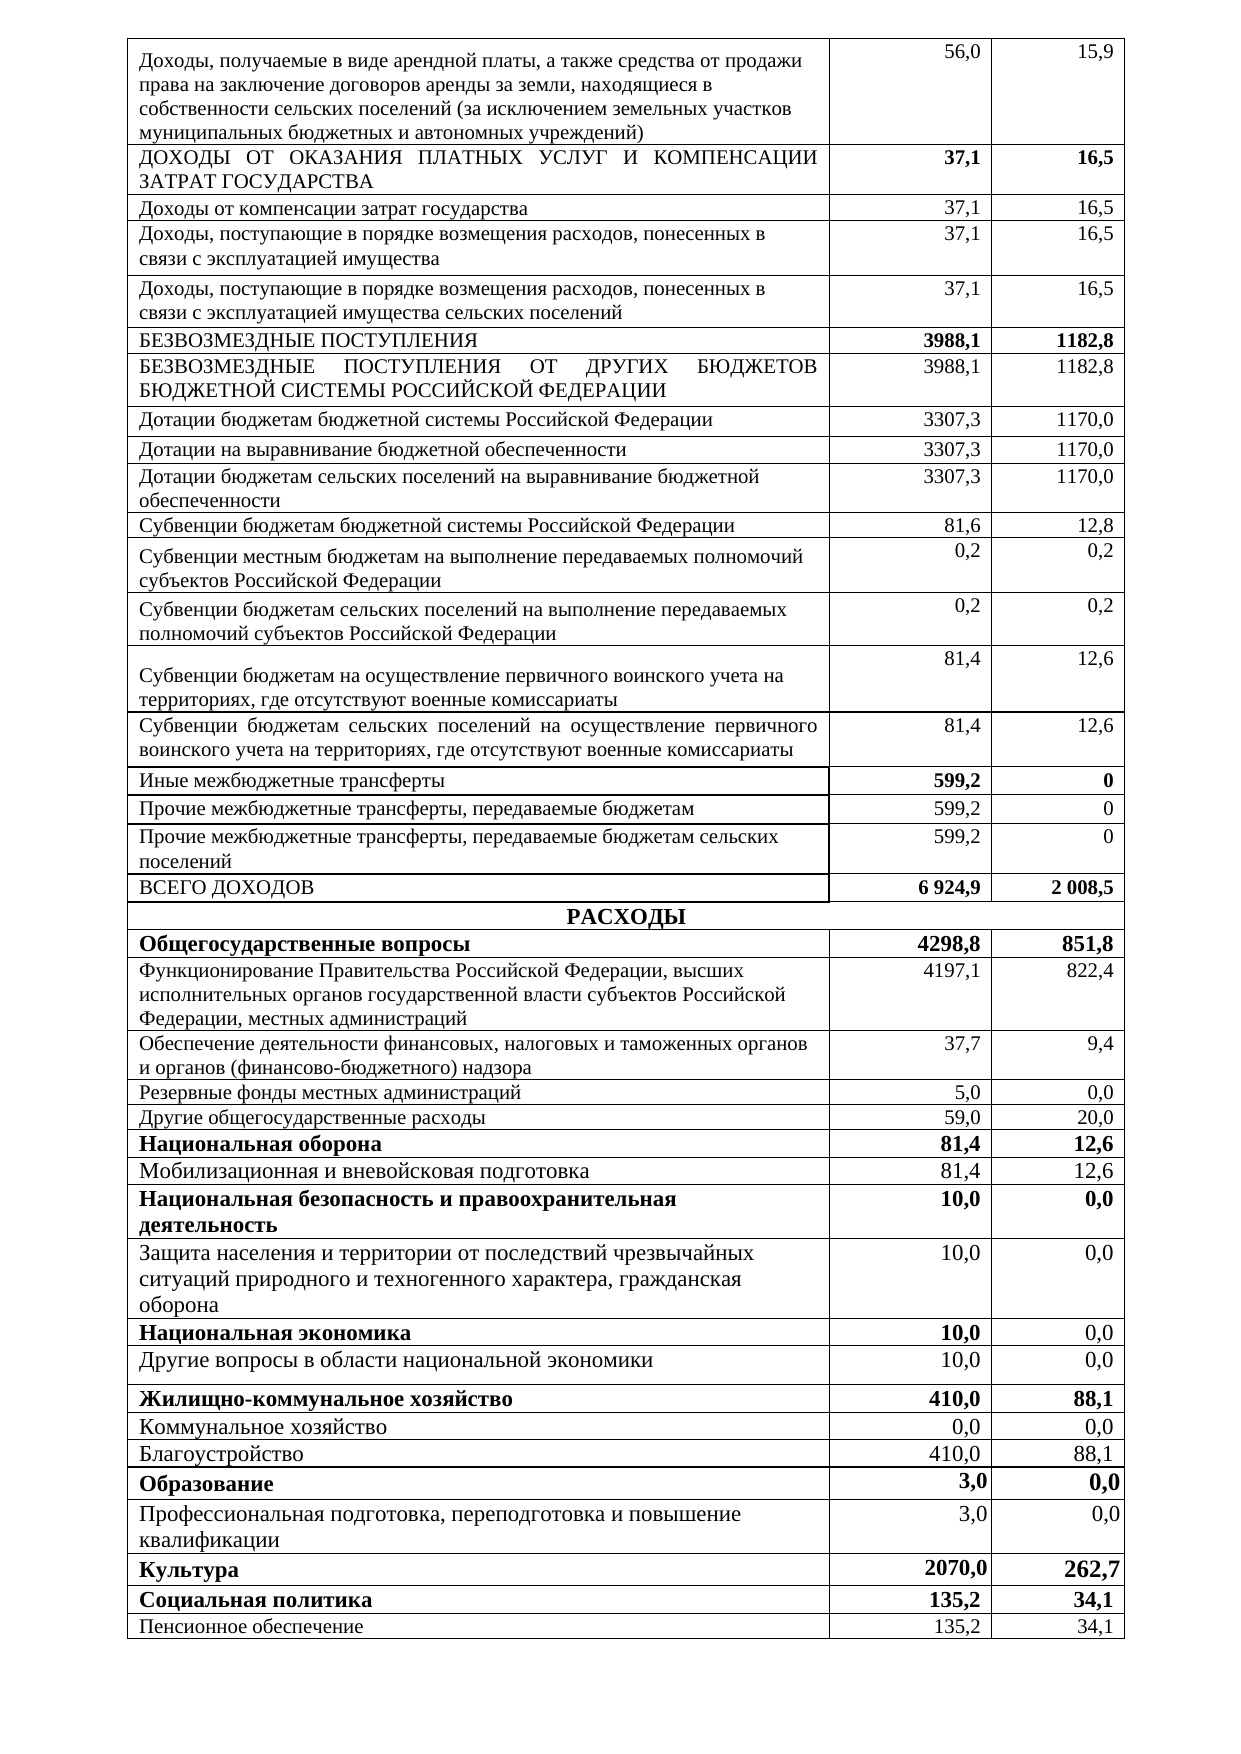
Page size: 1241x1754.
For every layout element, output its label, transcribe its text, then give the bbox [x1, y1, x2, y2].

table_cell 599,2 [830, 795, 991, 822]
table_cell 12,6 [992, 646, 1124, 711]
table_cell 599,2 [830, 767, 991, 794]
table_cell Защита населения и территории от последствий чрезвычайных ситуаций природного и техногенного характера, гражданская оборона [128, 1239, 829, 1318]
table_cell 135,2 [830, 1614, 991, 1638]
table_cell Национальная экономика [128, 1319, 829, 1345]
table_cell 12,8 [992, 513, 1124, 537]
table_cell Субвенции бюджетам бюджетной системы Российской Федерации [128, 513, 829, 537]
table_cell Общегосударственные вопросы [128, 930, 829, 957]
table_cell 37,1 [830, 145, 991, 194]
table_cell Субвенции местным бюджетам на выполнение передаваемых полномочий субъектов Российской Федерации [128, 538, 829, 592]
table_cell 3307,3 [830, 437, 991, 462]
table_cell Национальная безопасность и правоохранительная деятельность [128, 1185, 829, 1238]
table_cell Образование [128, 1468, 829, 1499]
table_cell 81,6 [830, 513, 991, 537]
table_cell 0,0 [992, 1239, 1124, 1318]
table_cell Другие вопросы в области национальной экономики [128, 1346, 829, 1384]
table_cell 88,1 [992, 1440, 1124, 1466]
table_cell РАСХОДЫ [128, 902, 1124, 929]
table_cell 81,4 [830, 1130, 991, 1157]
table_cell 3988,1 [830, 354, 991, 406]
table_cell 0,0 [992, 1346, 1124, 1384]
table_cell 56,0 [830, 39, 991, 144]
table_cell 0,0 [992, 1319, 1124, 1345]
table_cell 1182,8 [992, 354, 1124, 406]
table_cell 0,2 [830, 538, 991, 592]
table_cell 0,0 [992, 1080, 1124, 1104]
table_cell 81,4 [830, 1158, 991, 1184]
table_cell 0 [992, 767, 1124, 794]
table_cell 4298,8 [830, 930, 991, 957]
table_cell Культура [128, 1554, 829, 1585]
table_cell Доходы, получаемые в виде арендной платы, а также средства от продажи права на заключение договоров аренды за земли, находящиеся в собственности сельских поселений (за исключением земельных участков муниципальных бюджетных и автономных учреждений) [128, 39, 829, 144]
table_cell 34,1 [992, 1614, 1124, 1638]
table_cell Субвенции бюджетам сельских поселений на осуществление первичного воинского учета на территориях, где отсутствуют военные комиссариаты [128, 713, 829, 766]
table_cell Жилищно-коммунальное хозяйство [128, 1385, 829, 1412]
table_cell 599,2 [830, 824, 991, 873]
table_cell 37,1 [830, 276, 991, 327]
table_cell 3307,3 [830, 464, 991, 512]
table_cell Резервные фонды местных администраций [128, 1080, 829, 1104]
table_cell 12,6 [992, 1158, 1124, 1184]
table_cell 1170,0 [992, 464, 1124, 512]
table_cell 16,5 [992, 195, 1124, 220]
table_cell Функционирование Правительства Российской Федерации, высших исполнительных органов государственной власти субъектов Российской Федерации, местных администраций [128, 958, 829, 1030]
table_cell Субвенции бюджетам на осуществление первичного воинского учета на территориях, где отсутствуют военные комиссариаты [128, 646, 829, 711]
table_cell ДОХОДЫ ОТ ОКАЗАНИЯ ПЛАТНЫХ УСЛУГ И КОМПЕНСАЦИИ ЗАТРАТ ГОСУДАРСТВА [128, 145, 829, 194]
table_cell Национальная оборона [128, 1130, 829, 1157]
table_cell 5,0 [830, 1080, 991, 1104]
table_cell 0,2 [992, 538, 1124, 592]
table_cell 16,5 [992, 221, 1124, 275]
table_cell Дотации бюджетам бюджетной системы Российской Федерации [128, 407, 829, 436]
table_cell Иные межбюджетные трансферты [128, 768, 828, 794]
table_cell 20,0 [992, 1105, 1124, 1129]
table_cell 10,0 [830, 1319, 991, 1345]
table_cell 10,0 [830, 1239, 991, 1318]
table_cell 1170,0 [992, 407, 1124, 436]
table_cell Обеспечение деятельности финансовых, налоговых и таможенных органов и органов (финансово-бюджетного) надзора [128, 1031, 829, 1079]
table_cell 9,4 [992, 1031, 1124, 1079]
table_cell 3,0 [830, 1468, 991, 1499]
table_cell 1182,8 [992, 328, 1124, 353]
table_cell 37,7 [830, 1031, 991, 1079]
table_cell 12,6 [992, 1130, 1124, 1157]
table_cell 0,0 [992, 1500, 1124, 1553]
table_cell 0,2 [992, 593, 1124, 645]
table_cell БЕЗВОЗМЕЗДНЫЕ ПОСТУПЛЕНИЯ ОТ ДРУГИХ БЮДЖЕТОВ БЮДЖЕТНОЙ СИСТЕМЫ РОССИЙСКОЙ ФЕДЕРАЦИИ [128, 354, 829, 406]
table_cell Доходы, поступающие в порядке возмещения расходов, понесенных в связи с эксплуатацией имущества сельских поселений [128, 276, 829, 327]
table_cell 15,9 [992, 39, 1124, 144]
table_cell 10,0 [830, 1346, 991, 1384]
table_cell 59,0 [830, 1105, 991, 1129]
table_cell 3,0 [830, 1500, 991, 1553]
table_cell 6 924,9 [830, 874, 991, 901]
table_cell Доходы от компенсации затрат государства [128, 195, 829, 220]
table_cell 3988,1 [830, 328, 991, 353]
table_cell ВСЕГО ДОХОДОВ [128, 875, 828, 901]
table_cell Пенсионное обеспечение [128, 1614, 829, 1638]
table_cell 410,0 [830, 1385, 991, 1412]
table_cell Мобилизационная и вневойсковая подготовка [128, 1158, 829, 1184]
table_cell Дотации бюджетам сельских поселений на выравнивание бюджетной обеспеченности [128, 464, 829, 512]
table_cell 16,5 [992, 276, 1124, 327]
table_cell 822,4 [992, 958, 1124, 1030]
table_cell 0,0 [992, 1468, 1124, 1499]
table_cell Субвенции бюджетам сельских поселений на выполнение передаваемых полномочий субъектов Российской Федерации [128, 593, 829, 645]
table_cell 262,7 [992, 1554, 1124, 1585]
table_cell 0 [992, 824, 1124, 873]
table_cell 0 [992, 795, 1124, 822]
table_cell 135,2 [830, 1586, 991, 1613]
table_cell 2 008,5 [992, 874, 1124, 901]
table_cell Коммунальное хозяйство [128, 1413, 829, 1439]
table_cell 10,0 [830, 1185, 991, 1238]
table_cell 37,1 [830, 221, 991, 275]
table_cell Прочие межбюджетные трансферты, передаваемые бюджетам [128, 796, 828, 822]
table_cell 3307,3 [830, 407, 991, 436]
table_cell 0,2 [830, 593, 991, 645]
table_cell Дотации на выравнивание бюджетной обеспеченности [128, 437, 829, 462]
table_cell 0,0 [830, 1413, 991, 1439]
table_cell БЕЗВОЗМЕЗДНЫЕ ПОСТУПЛЕНИЯ [128, 328, 829, 353]
table_cell 37,1 [830, 195, 991, 220]
table_cell Социальная политика [128, 1586, 829, 1613]
table_cell Доходы, поступающие в порядке возмещения расходов, понесенных в связи с эксплуатацией имущества [128, 221, 829, 275]
table_cell 16,5 [992, 145, 1124, 194]
table_cell 81,4 [830, 646, 991, 711]
table_cell 12,6 [992, 713, 1124, 766]
table_cell 2070,0 [830, 1554, 991, 1585]
table_cell 1170,0 [992, 437, 1124, 462]
table_cell Другие общегосударственные расходы [128, 1105, 829, 1129]
table_cell Прочие межбюджетные трансферты, передаваемые бюджетам сельских поселений [128, 825, 828, 873]
table_cell 410,0 [830, 1440, 991, 1466]
table_cell 0,0 [992, 1413, 1124, 1439]
table_cell Профессиональная подготовка, переподготовка и повышение квалификации [128, 1500, 829, 1553]
table_cell 0,0 [992, 1185, 1124, 1238]
table_cell 88,1 [992, 1385, 1124, 1412]
table_cell 81,4 [830, 713, 991, 766]
table_cell 851,8 [992, 930, 1124, 957]
table_cell Благоустройство [128, 1440, 829, 1466]
table_cell 4197,1 [830, 958, 991, 1030]
table_cell 34,1 [992, 1586, 1124, 1613]
